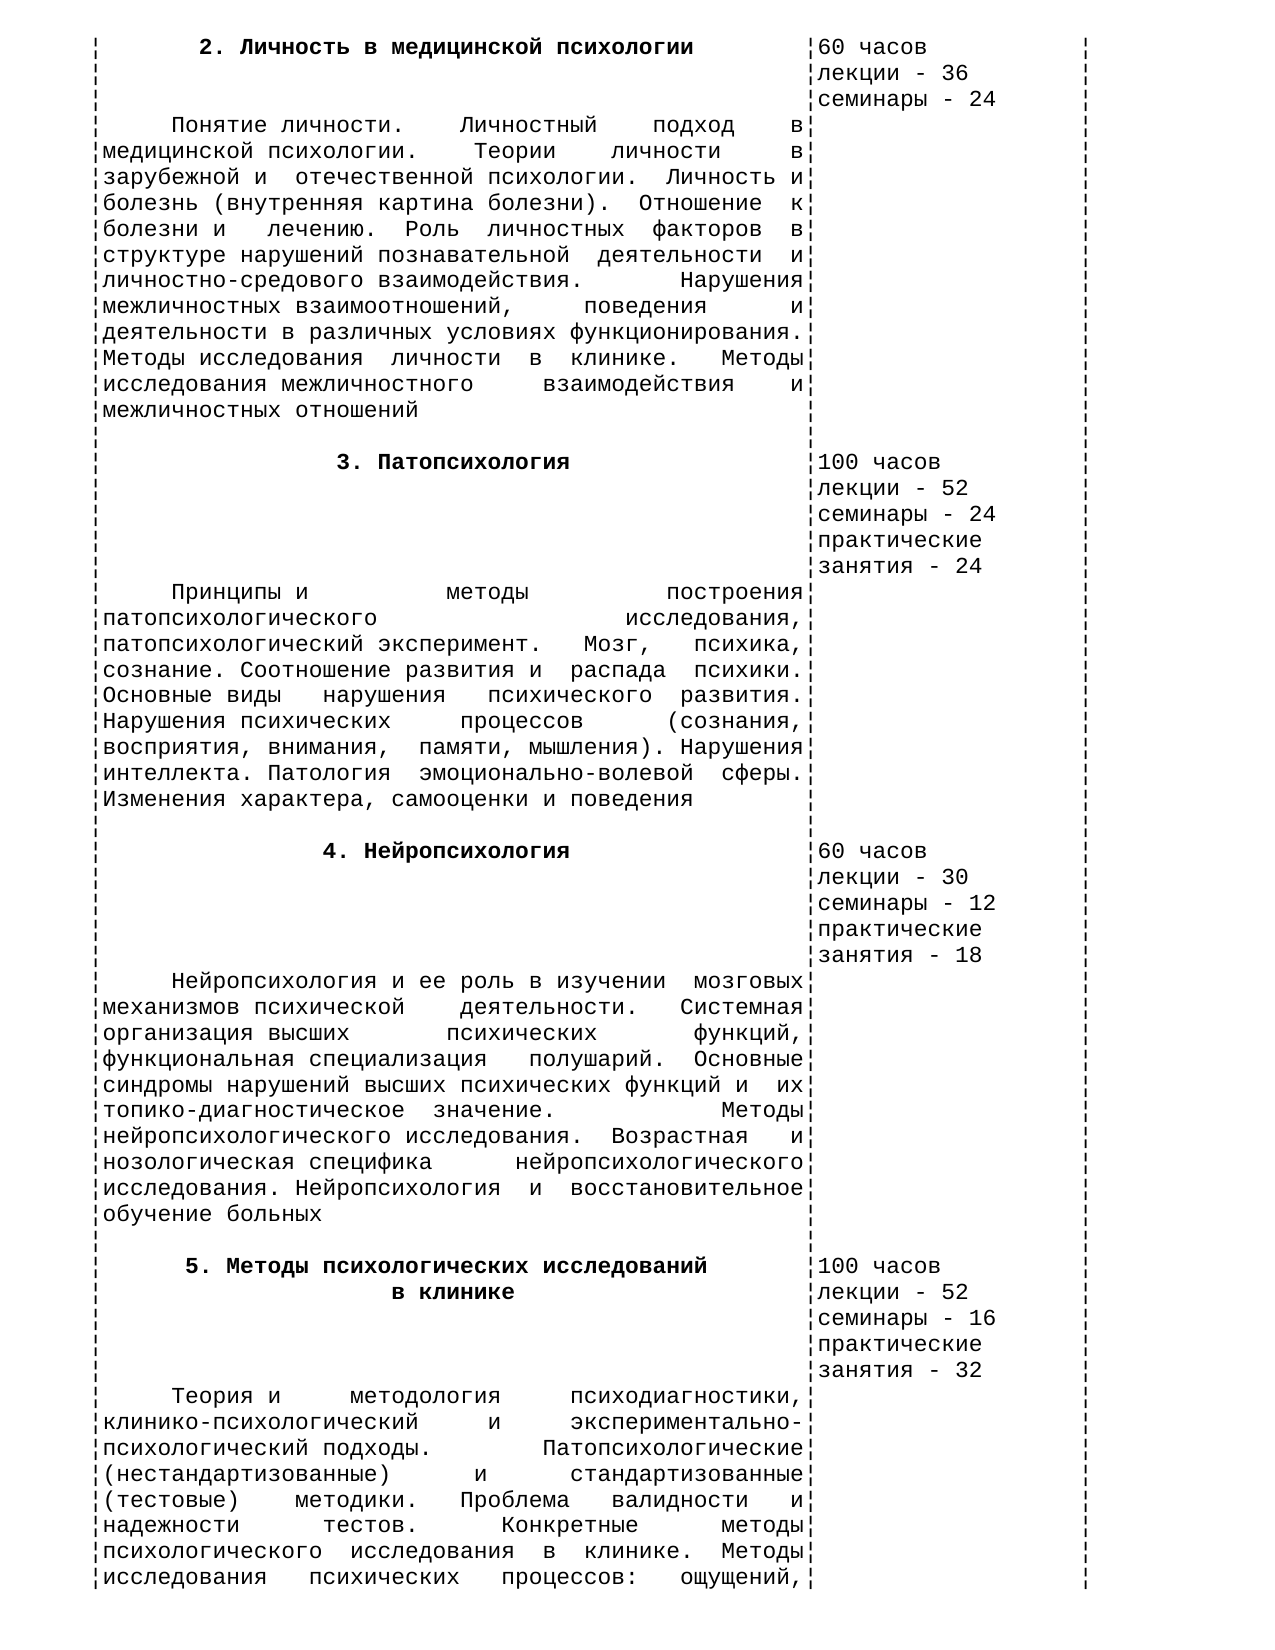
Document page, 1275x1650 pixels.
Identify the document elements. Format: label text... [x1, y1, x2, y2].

text ¦ Нейропсихология и ее роль в изучении мозговых¦ ¦ [59, 969, 1210, 995]
text ¦психологического исследования в клинике. Методы¦ ¦ [59, 1540, 1210, 1566]
text ¦психологический подходы. Патопсихологические¦ ¦ [59, 1436, 1210, 1462]
text ¦патопсихологического исследования,¦ ¦ [59, 606, 1210, 632]
text ¦ ¦практические ¦ [59, 917, 1210, 943]
text ¦исследования психических процессов: ощущений,¦ ¦ [59, 1566, 1210, 1592]
text ¦болезни и лечению. Роль личностных факторов в¦ ¦ [59, 217, 1210, 243]
text ¦клинико-психологический и экспериментально-¦ ¦ [59, 1410, 1210, 1436]
text ¦ ¦лекции - 36 ¦ [59, 61, 1210, 87]
text ¦(нестандартизованные) и стандартизованные¦ ¦ [59, 1462, 1210, 1488]
text ¦ ¦семинары - 24 ¦ [59, 502, 1210, 528]
text ¦синдромы нарушений высших психических функций и их¦ ¦ [59, 1073, 1210, 1099]
text ¦топико-диагностическое значение. Методы¦ ¦ [59, 1099, 1210, 1125]
text ¦ Понятие личности. Личностный подход в¦ ¦ [59, 113, 1210, 139]
text ¦механизмов психической деятельности. Системная¦ ¦ [59, 995, 1210, 1021]
text ¦ ¦ ¦ [59, 424, 1210, 450]
text ¦Основные виды нарушения психического развития.¦ ¦ [59, 684, 1210, 710]
text ¦ ¦занятия - 24 ¦ [59, 554, 1210, 580]
text ¦ ¦лекции - 52 ¦ [59, 476, 1210, 502]
text ¦Методы исследования личности в клинике. Методы¦ ¦ [59, 347, 1210, 373]
text ¦сознание. Соотношение развития и распада психики.¦ ¦ [59, 658, 1210, 684]
text ¦исследования межличностного взаимодействия и¦ ¦ [59, 373, 1210, 398]
text ¦межличностных отношений ¦ ¦ [59, 398, 1210, 424]
text ¦обучение больных ¦ ¦ [59, 1203, 1210, 1228]
text ¦нозологическая специфика нейропсихологического¦ ¦ [59, 1151, 1210, 1177]
text ¦ ¦семинары - 24 ¦ [59, 87, 1210, 113]
text ¦функциональная специализация полушарий. Основные¦ ¦ [59, 1047, 1210, 1073]
text ¦структуре нарушений познавательной деятельности и¦ ¦ [59, 243, 1210, 269]
text ¦ ¦практические ¦ [59, 1332, 1210, 1358]
text ¦личностно-средового взаимодействия. Нарушения¦ ¦ [59, 269, 1210, 295]
text ¦ ¦ ¦ [59, 813, 1210, 839]
text ¦Изменения характера, самооценки и поведения ¦ ¦ [59, 788, 1210, 813]
text ¦ ¦семинары - 12 ¦ [59, 891, 1210, 917]
text ¦ Принципы и методы построения¦ ¦ [59, 580, 1210, 606]
text ¦патопсихологический эксперимент. Мозг, психика,¦ ¦ [59, 632, 1210, 658]
text ¦нейропсихологического исследования. Возрастная и¦ ¦ [59, 1125, 1210, 1151]
text ¦интеллекта. Патология эмоционально-волевой сферы.¦ ¦ [59, 762, 1210, 788]
text ¦(тестовые) методики. Проблема валидности и¦ ¦ [59, 1488, 1210, 1514]
text ¦восприятия, внимания, памяти, мышления). Нарушения¦ ¦ [59, 736, 1210, 762]
text ¦межличностных взаимоотношений, поведения и¦ ¦ [59, 295, 1210, 321]
text ¦ 5. Методы психологических исследований ¦100 часов ¦ [59, 1254, 1210, 1280]
text ¦ 4. Нейропсихология ¦60 часов ¦ [59, 839, 1210, 865]
text ¦ ¦лекции - 30 ¦ [59, 865, 1210, 891]
text ¦организация высших психических функций,¦ ¦ [59, 1021, 1210, 1047]
text ¦исследования. Нейропсихология и восстановительное¦ ¦ [59, 1177, 1210, 1203]
text ¦ ¦занятия - 32 ¦ [59, 1358, 1210, 1384]
text ¦деятельности в различных условиях функционирования.¦ ¦ [59, 321, 1210, 347]
text ¦ 3. Патопсихология ¦100 часов ¦ [59, 450, 1210, 476]
text ¦медицинской психологии. Теории личности в¦ ¦ [59, 139, 1210, 165]
text ¦ Теория и методология психодиагностики,¦ ¦ [59, 1384, 1210, 1410]
text ¦ в клинике ¦лекции - 52 ¦ [59, 1280, 1210, 1306]
text ¦ ¦ ¦ [59, 1228, 1210, 1254]
text ¦болезнь (внутренняя картина болезни). Отношение к¦ ¦ [59, 191, 1210, 217]
text ¦Нарушения психических процессов (сознания,¦ ¦ [59, 710, 1210, 736]
text ¦зарубежной и отечественной психологии. Личность и¦ ¦ [59, 165, 1210, 191]
text ¦надежности тестов. Конкретные методы¦ ¦ [59, 1514, 1210, 1540]
text ¦ ¦практические ¦ [59, 528, 1210, 554]
text ¦ ¦занятия - 18 ¦ [59, 943, 1210, 969]
text ¦ 2. Личность в медицинской психологии ¦60 часов ¦ [59, 35, 1210, 61]
text ¦ ¦семинары - 16 ¦ [59, 1306, 1210, 1332]
